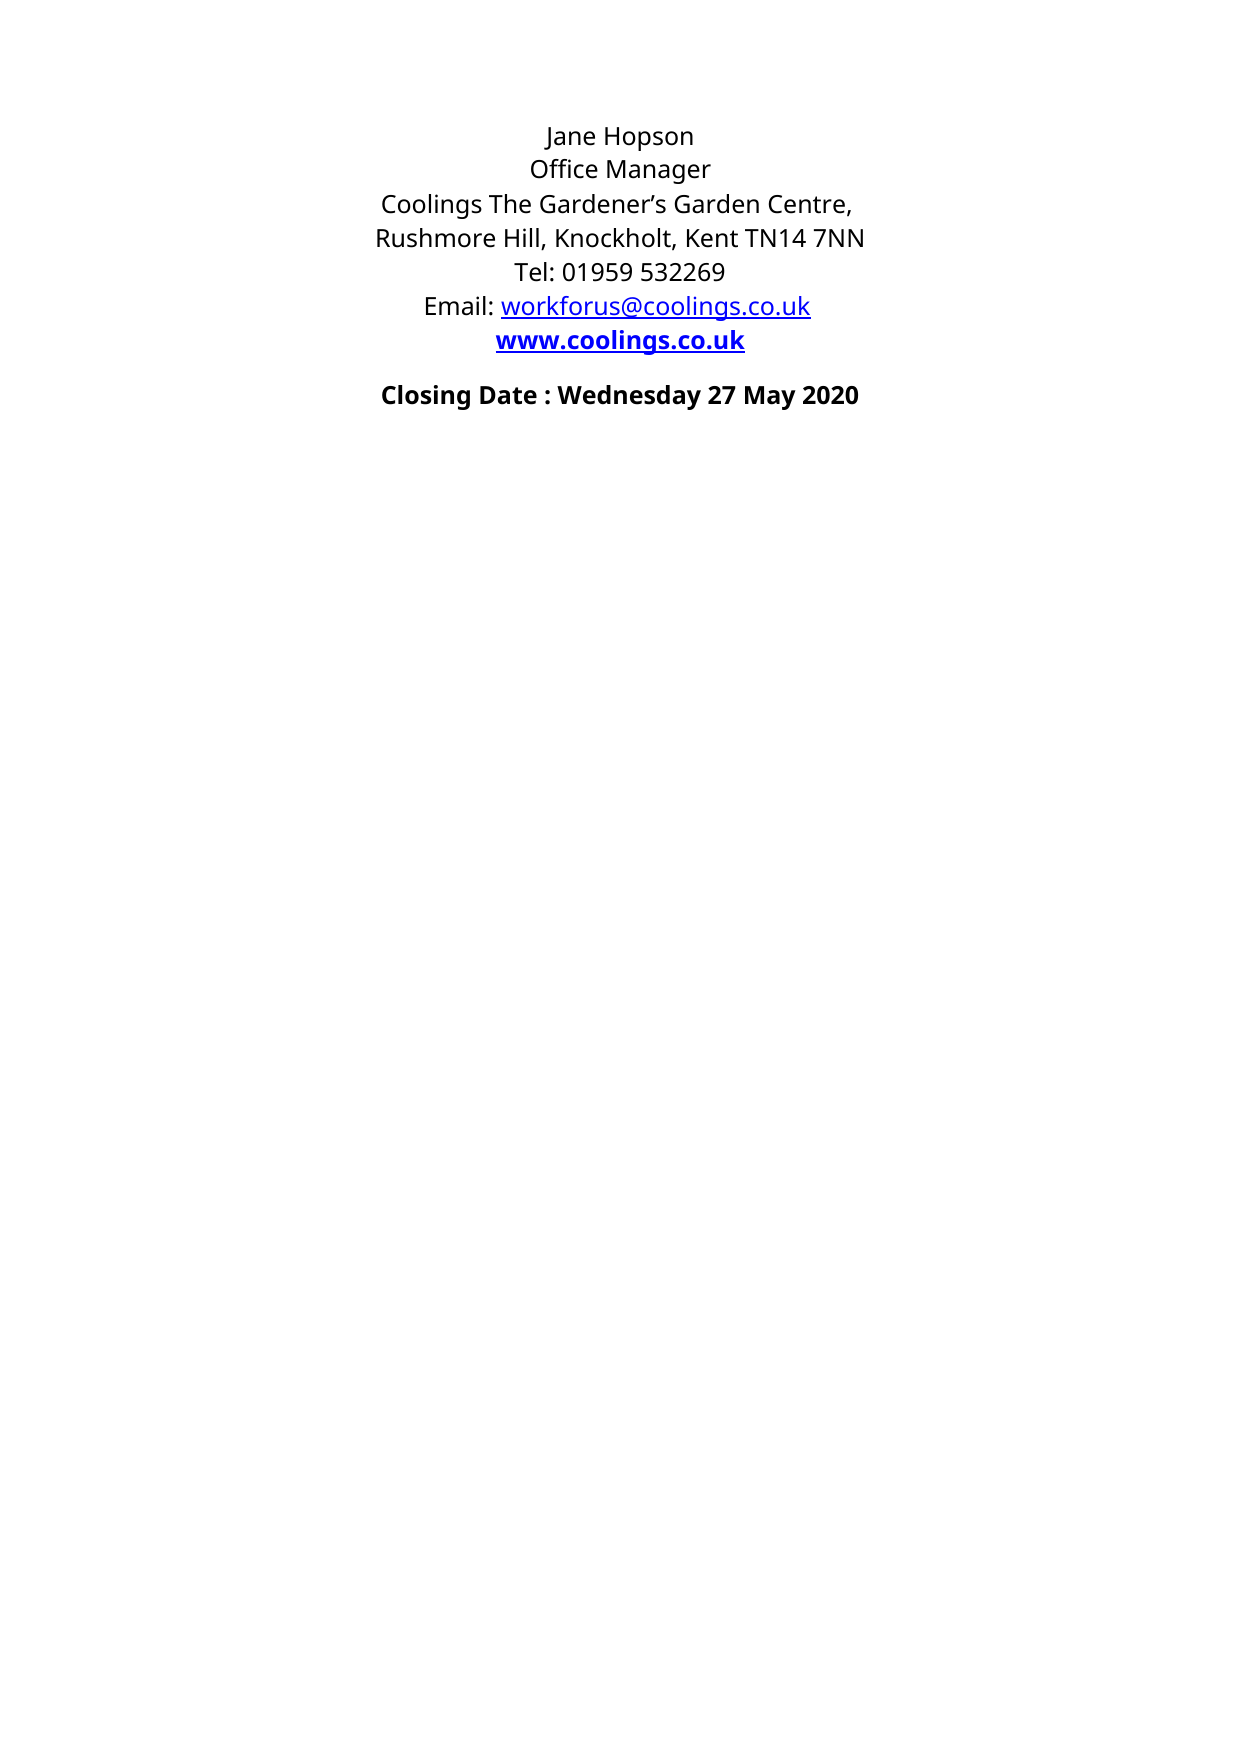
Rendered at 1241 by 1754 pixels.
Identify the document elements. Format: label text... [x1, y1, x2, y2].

text Jane Hopson [130, 118, 1110, 152]
text Office Manager [130, 152, 1110, 186]
text Closing Date : Wednesday 27 May 2020 [130, 377, 1110, 411]
text Coolings The Gardener’s Garden Centre, Rushmore Hill, Knockholt, Kent TN14 7NN Tel: 01959 532269 Email: workforus@coolings.co.uk www.coolings.co.uk [130, 186, 1110, 357]
